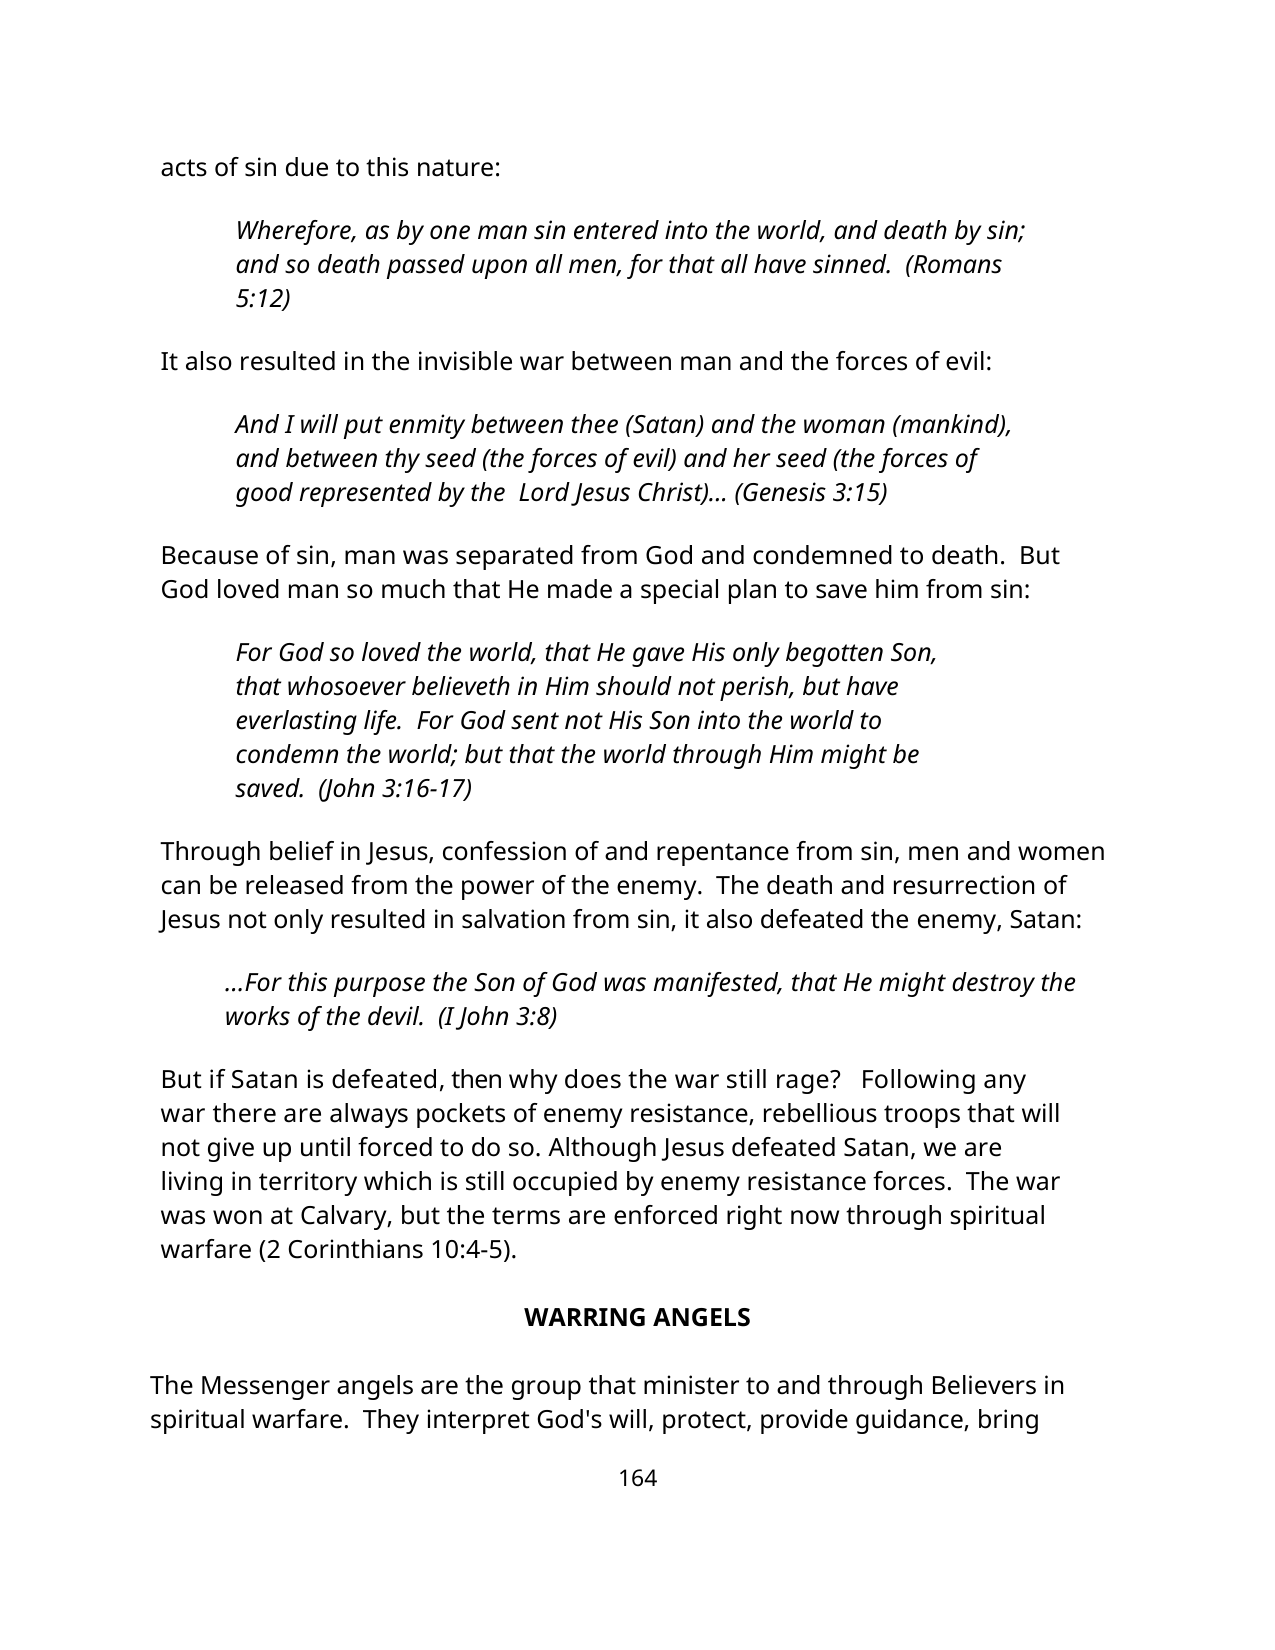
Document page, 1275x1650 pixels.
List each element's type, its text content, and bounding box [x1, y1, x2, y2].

text ...For this purpose the Son of God was manifested, that He might destroy the [225, 964, 1125, 998]
text Through belief in Jesus, confession of and repentance from sin, men and women can be released from the power of the enemy. The death and resurrection of Jesus not only resulted in salvation from sin, it also defeated the enemy, Satan: [160, 833, 1113, 936]
text For God so loved the world, that He gave His only begotten Son, that whosoever believeth in Him should not perish, but have everlasting life. For God sent not His Son into the world to condemn the world; but that the world through Him might be saved. (John 3:16-17) [235, 634, 985, 805]
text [160, 150, 1103, 184]
text WARRING ANGELS [150, 1300, 1125, 1334]
text Wherefore, as by one man sin entered into the world, and death by sin; and so death passed upon all men, for that all have sinned. (Romans 5:12) [235, 213, 1029, 315]
text It also resulted in the invisible war between man and the forces of evil: [160, 344, 1125, 378]
text But if Satan is defeated, then why does the war still rage? Following any war there are always pockets of enemy resistance, rebellious troops that will not give up until forced to do so. Although Jesus defeated Satan, we are living in territory which is still occupied by enemy resistance forces. The war was won at Calvary, but the terms are enforced right now through spiritual warfare (2 Corinthians 10:4-5). [160, 1061, 1066, 1266]
text And I will put enmity between thee (Satan) and the woman (mankind), and between thy seed (the forces of evil) and her seed (the forces of good represented by the Lord Jesus Christ)... (Genesis 3:15) [235, 407, 1026, 509]
text Because of sin, man was separated from God and condemned to death. But God loved man so much that He made a special plan to save him from sin: [160, 537, 1094, 606]
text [150, 1368, 1125, 1436]
text works of the devil. (I John 3:8) [225, 998, 1125, 1032]
